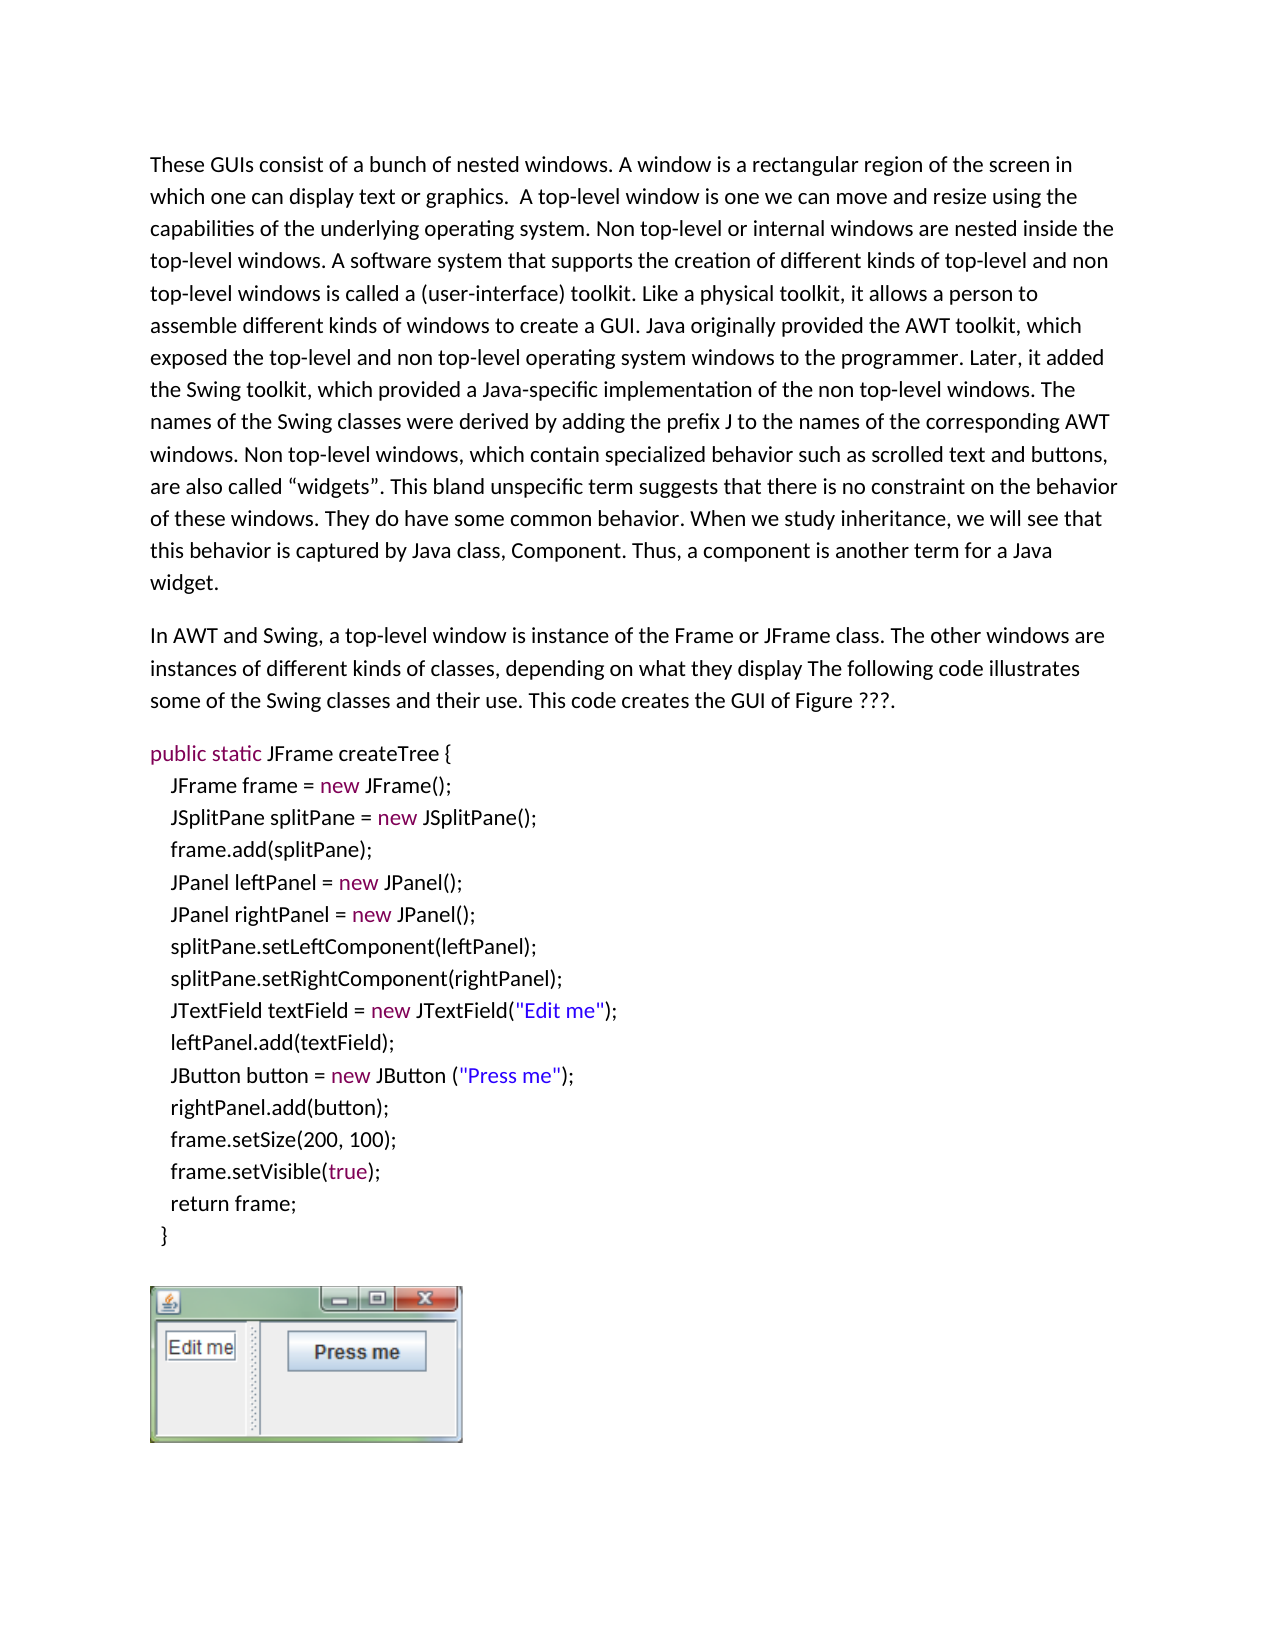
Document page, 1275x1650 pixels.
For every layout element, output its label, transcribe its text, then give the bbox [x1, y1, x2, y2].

text splitPane.setLeftComponent(leftPanel); [150, 932, 1125, 960]
text JPanel leftPanel = new JPanel(); [150, 868, 1125, 896]
text leftPanel.add(textField); [150, 1028, 1125, 1057]
text In AWT and Swing, a top-level window is instance of the Frame or JFrame class. The other windows are instances of different kinds of classes, depending on what they display The following code illustrates some of the Swing classes and their use. This code creates the GUI of Figure ???. [150, 621, 1125, 714]
text frame.setVisible(true); [150, 1157, 1125, 1185]
text frame.add(splitPane); [150, 835, 1125, 863]
picture [150, 1286, 463, 1443]
text JPanel rightPanel = new JPanel(); [150, 900, 1125, 928]
text These GUIs consist of a bunch of nested windows. A window is a rectangular region of the screen in which one can display text or graphics. A top-level window is one we can move and resize using the capabilities of the underlying operating system. Non top-level or internal windows are nested inside the top-level windows. A software system that supports the creation of different kinds of top-level and non top-level windows is called a (user-interface) toolkit. Like a physical toolkit, it allows a person to assemble different kinds of windows to create a GUI. Java originally provided the AWT toolkit, which exposed the top-level and non top-level operating system windows to the programmer. Later, it added the Swing toolkit, which provided a Java-specific implementation of the non top-level windows. The names of the Swing classes were derived by adding the prefix J to the names of the corresponding AWT windows. Non top-level windows, which contain specialized behavior such as scrolled text and buttons, are also called “widgets”. This bland unspecific term suggests that there is no constraint on the behavior of these windows. They do have some common behavior. When we study inheritance, we will see that this behavior is captured by Java class, Component. Thus, a component is another term for a Java widget. [150, 150, 1125, 596]
text JFrame frame = new JFrame(); [150, 771, 1125, 799]
text public static JFrame createTree { [150, 739, 1125, 767]
text return frame; [150, 1189, 1125, 1217]
text splitPane.setRightComponent(rightPanel); [150, 964, 1125, 992]
text rightPanel.add(button); [150, 1093, 1125, 1121]
text JButton button = new JButton ("Press me"); [150, 1061, 1125, 1089]
text } [150, 1222, 1125, 1250]
text JSplitPane splitPane = new JSplitPane(); [150, 803, 1125, 831]
text frame.setSize(200, 100); [150, 1125, 1125, 1153]
text JTextField textField = new JTextField("Edit me"); [150, 996, 1125, 1024]
